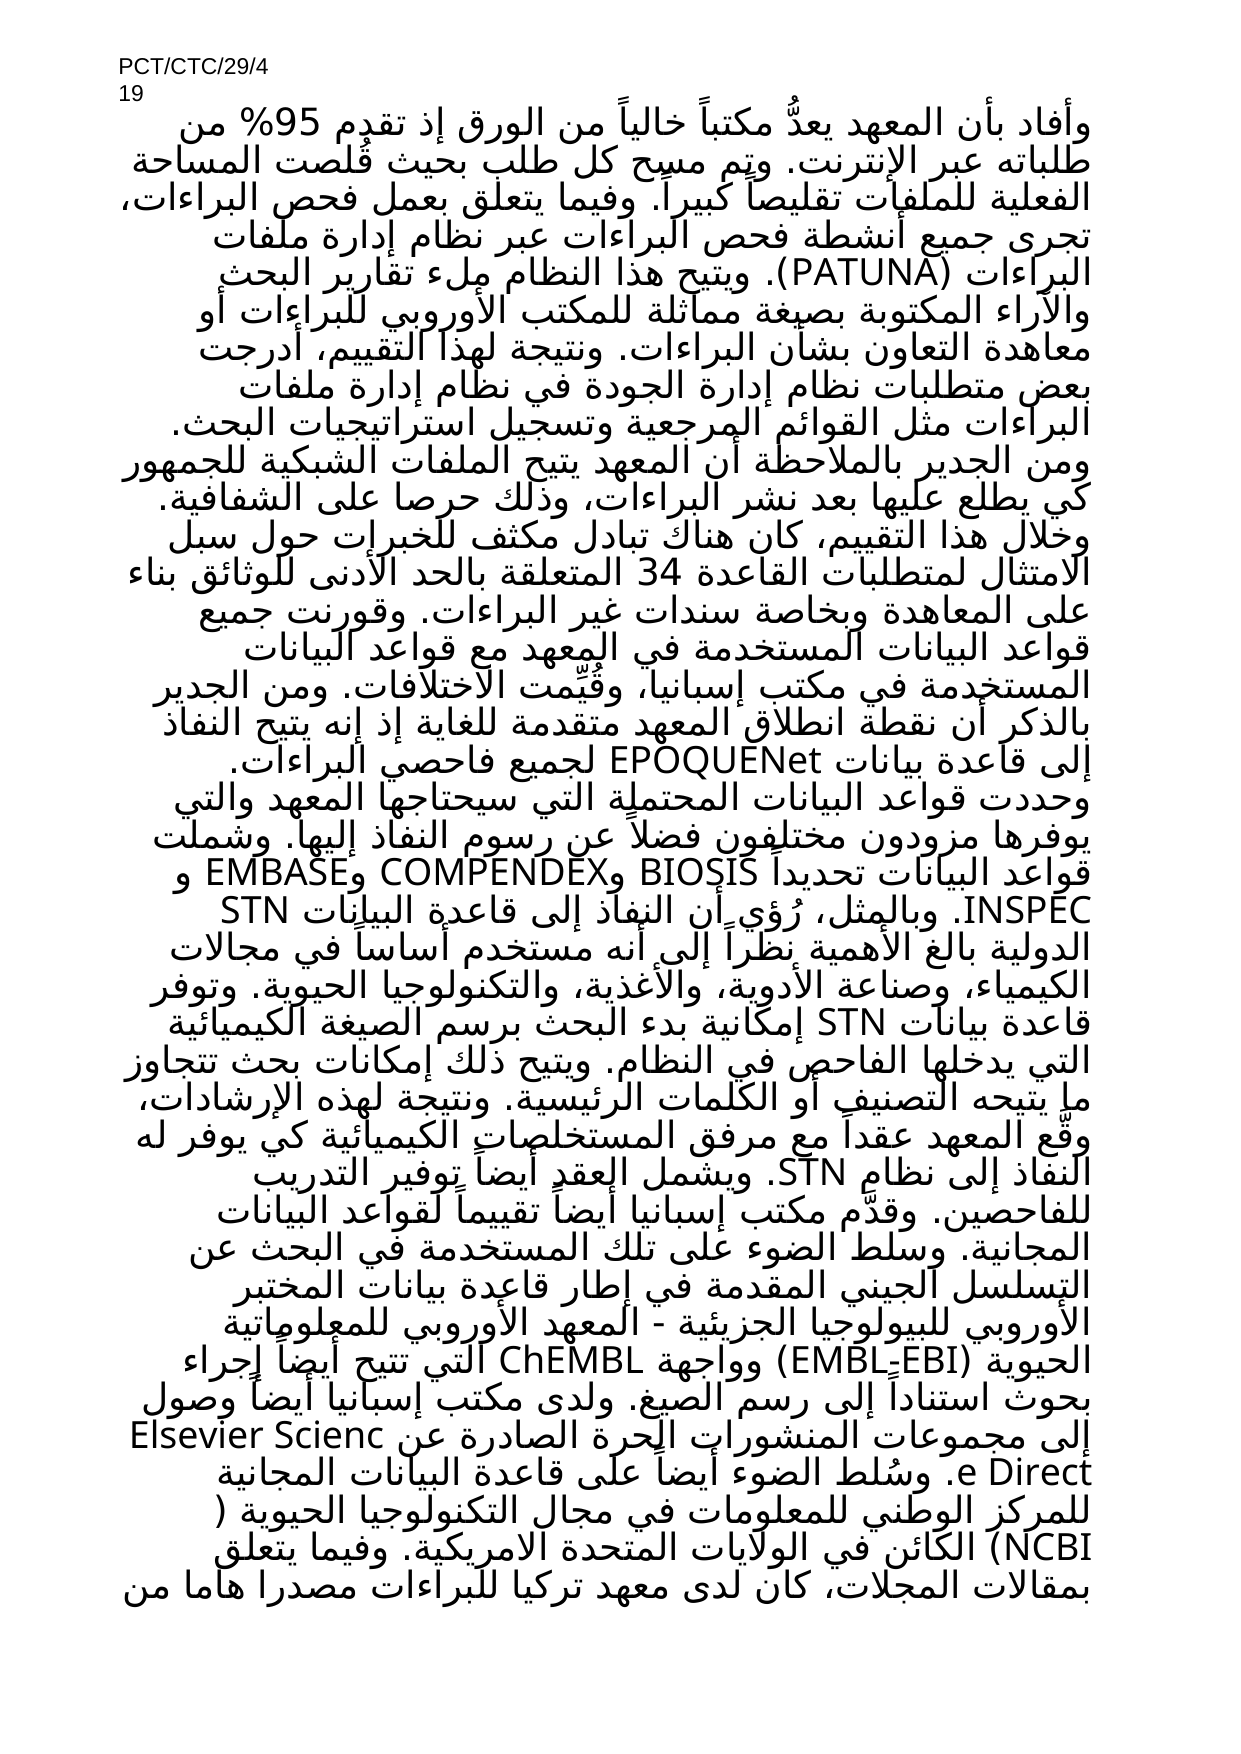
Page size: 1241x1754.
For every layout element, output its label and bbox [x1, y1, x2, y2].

text [118, 106, 1092, 1606]
